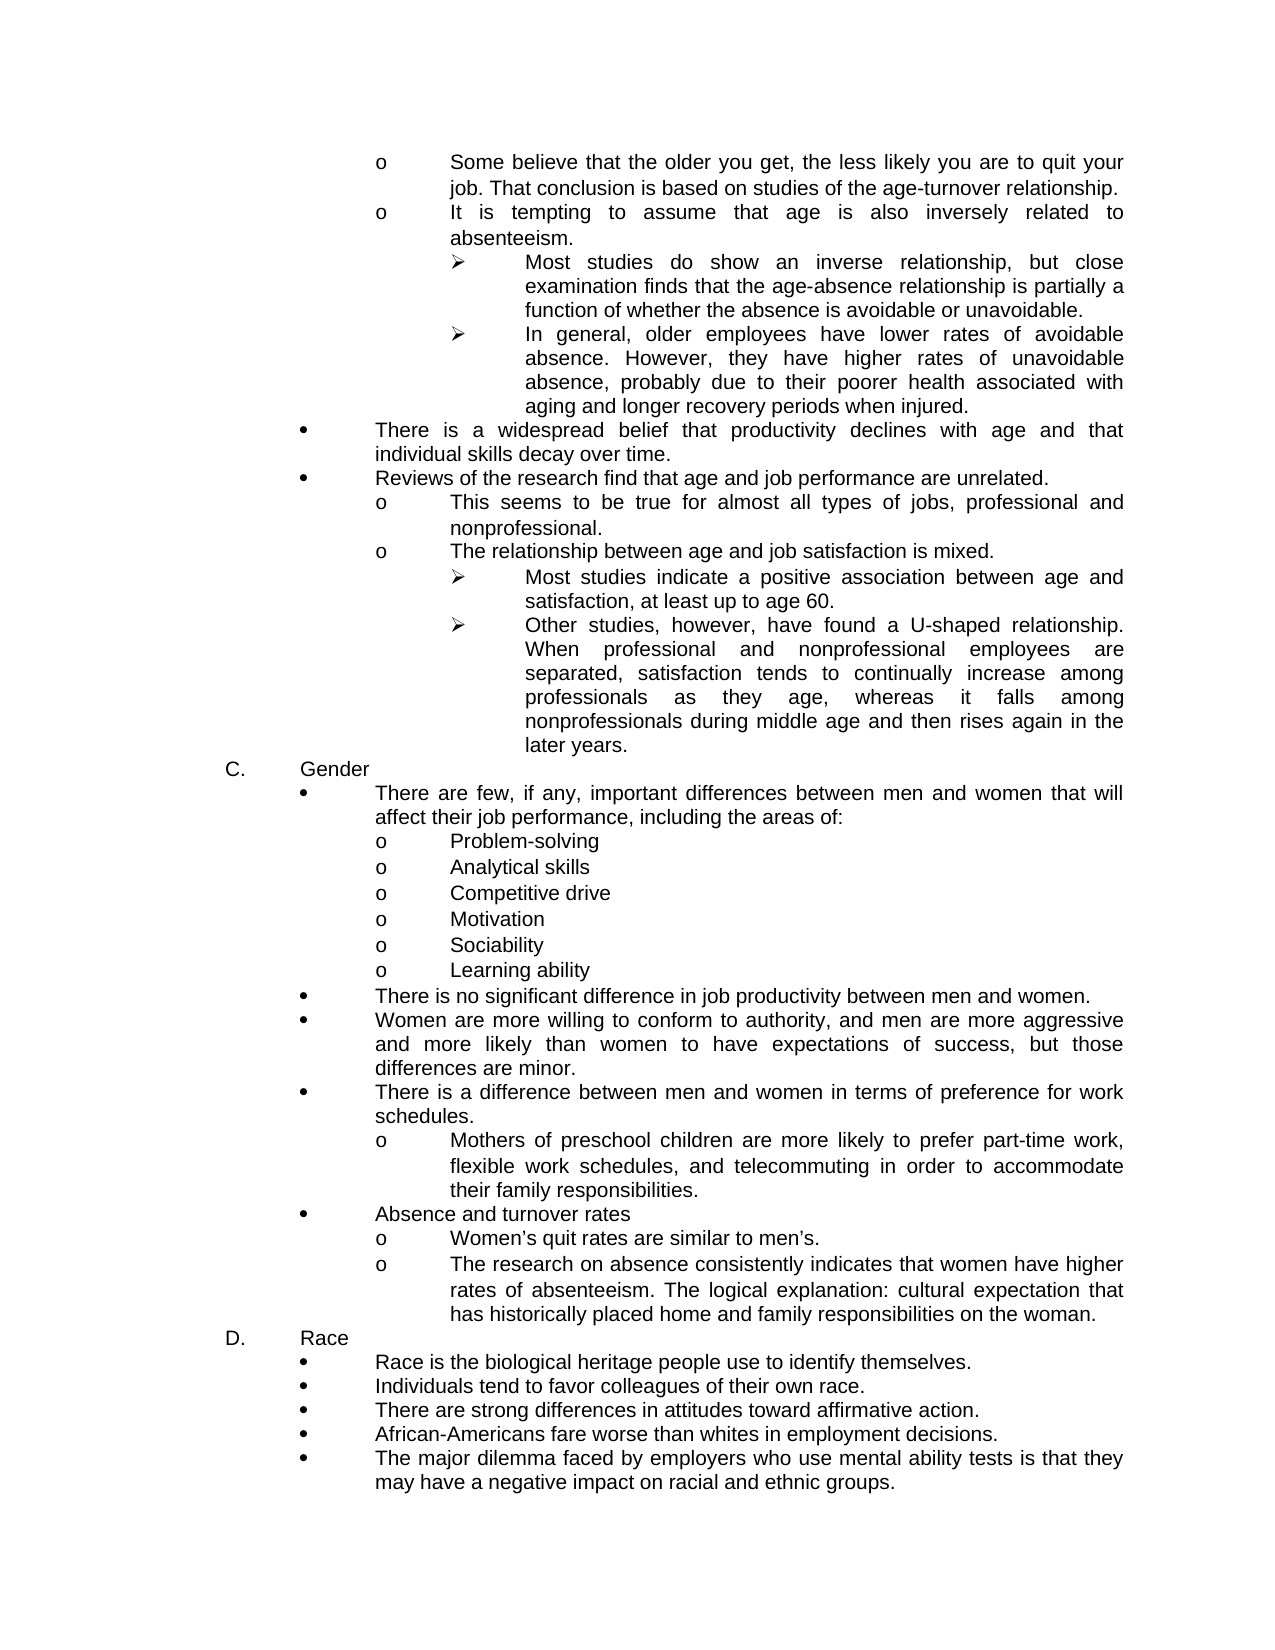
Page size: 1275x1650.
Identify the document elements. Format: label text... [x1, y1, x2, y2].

text C. Gender [225, 757, 1125, 781]
list The relationsp between age and job satisfaction is mixed. [375, 539, 1125, 565]
list Race is the biological heritage people use to identify themselves. [300, 1349, 1125, 1373]
list The research on absence consistently indicates that women have gher rates of absenteeism. The logical explanation: cultural expectation that has storically placed home and family responsibilities on the woman. [375, 1252, 1125, 1326]
list Women’s quit rates are similar to men’s. [375, 1226, 1125, 1252]
list There is no significant difference in job productivity between men and women. [300, 984, 1125, 1008]
list Most studies do show an inverse relationsp, but close examination finds that the age-absence relationsp is partially a function of whether the absence is avoidable or unavoidable. [450, 249, 1125, 322]
list There are strong differences in attitudes toward affirmative action. [300, 1398, 1125, 1422]
list Some believe that the older you get, the less likely you are to quit your job. That conclusion is based on studies of the age-turnover relationsp. [375, 150, 1125, 200]
list Motivation [375, 907, 1125, 932]
list Absence and turnover rates [300, 1202, 1125, 1226]
list Ts seems to be true for almost all types of jobs, professional and nonprofessional. [375, 489, 1125, 539]
list Learning ability [375, 958, 1125, 984]
list Mothers of preschool cldren are more likely to prefer part-time work, flexible work schedules, and telecommuting in order to accommodate their family responsibilities. [375, 1128, 1125, 1202]
list Problem-solving [375, 829, 1125, 855]
list African-Americans fare worse than wtes in employment decisions. [300, 1422, 1125, 1446]
list Reviews of the research find that age and job performance are unrelated. [300, 466, 1125, 489]
list It is tempting to assume that age is also inversely related to absenteeism. [375, 200, 1125, 249]
text D. Race [225, 1326, 1125, 1349]
list Individuals tend to favor colleagues of their own race. [300, 1373, 1125, 1398]
list Most studies indicate a positive association between age and satisfaction, at least up to age 60. [450, 565, 1125, 613]
list In general, older employees have lower rates of avoidable absence. However, they have gher rates of unavoidable absence, probably due to their poorer health associated with aging and longer recovery periods when injured. [450, 322, 1125, 417]
list Analytical skills [375, 855, 1125, 881]
list Other studies, however, have found a U-shaped relationsp. When professional and nonprofessional employees are separated, satisfaction tends to continually increase among professionals as they age, whereas it falls among nonprofessionals during middle age and then rises again in the later years. [450, 613, 1125, 757]
list There are few, if any, important differences between men and women that will affect their job performance, including the areas of: [300, 781, 1125, 829]
list Competitive drive [375, 881, 1125, 907]
list There is a widespread belief that productivity declines with age and that individual skills decay over time. [300, 417, 1125, 466]
list Sociability [375, 932, 1125, 958]
list Women are more willing to conform to authority, and men are more aggressive and more likely than women to have expectations of success, but those differences are minor. [300, 1008, 1125, 1080]
list There is a difference between men and women in terms of preference for work schedules. [300, 1080, 1125, 1128]
list The major dilemma faced by employers who use mental ability tests is that they may have a negative impact on racial and ethnic groups. [300, 1446, 1125, 1494]
